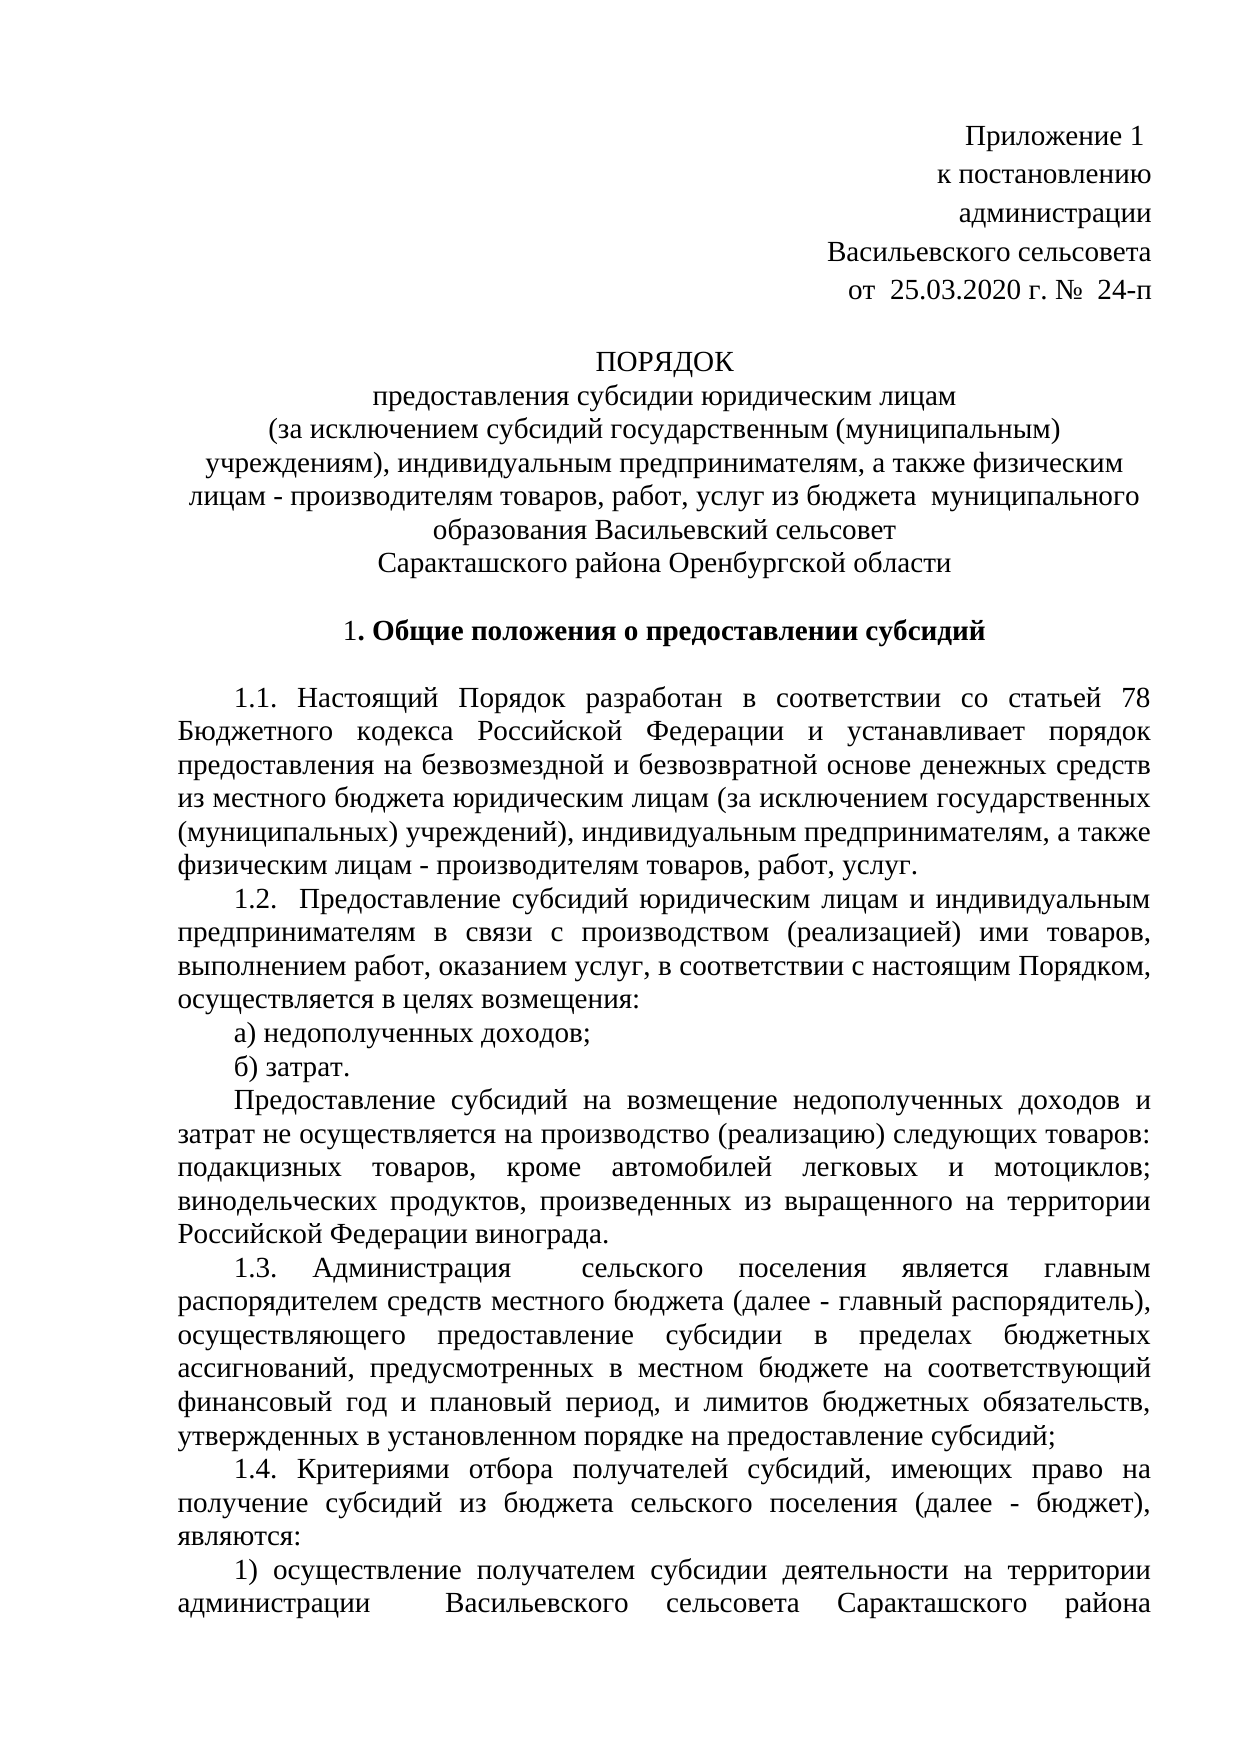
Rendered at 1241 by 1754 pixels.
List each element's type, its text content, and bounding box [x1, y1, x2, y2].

text 1.2. Предоставление субсидий юридическим лицам и индивидуальным предпринимателям в связи с производством (реализацией) ими товаров, выполнением работ, оказанием услуг, в соответствии с настоящим Порядком, осуществляется в целях возмещения: [177, 881, 1152, 1015]
text б) затрат. [177, 1049, 1152, 1082]
text 1.1. Настоящий Порядок разработан в соответствии со статьей 78 Бюджетного кодекса Российской Федерации и устанавливает порядок предоставления на безвозмездной и безвозвратной основе денежных средств из местного бюджета юридическим лицам (за исключением государственных (муниципальных) учреждений), индивидуальным предпринимателям, а также физическим лицам - производителям товаров, работ, услуг. [177, 680, 1152, 881]
text от 25.03.2020 г. № 24-п [177, 272, 1152, 306]
text Васильевского сельсовета [177, 234, 1152, 267]
text (за исключением субсидий государственным (муниципальным) учреждениям), индивидуальным предпринимателям, а также физическим лицам - производителям товаров, работ, услуг из бюджета муниципального образования Васильевский сельсовет [177, 411, 1152, 546]
text администрации [177, 195, 1152, 229]
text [177, 1552, 1152, 1619]
text 1.3. Администрация сельского поселения является главным распорядителем средств местного бюджета (далее - главный распорядитель), осуществляющего предоставление субсидии в пределах бюджетных ассигнований, предусмотренных в местном бюджете на соответствующий финансовый год и плановый период, и лимитов бюджетных обязательств, утвержденных в установленном порядке на предоставление субсидий; [177, 1250, 1152, 1451]
text а) недополученных доходов; [177, 1015, 1152, 1049]
text предоставления субсидии юридическим лицам [177, 378, 1152, 411]
text 1.4. Критериями отбора получателей субсидий, имеющих право на получение субсидий из бюджета сельского поселения (далее - бюджет), являются: [177, 1451, 1152, 1552]
text ПОРЯДОК [177, 344, 1152, 378]
text Саракташского района Оренбургской области [177, 546, 1152, 579]
text 1. Общие положения о предоставлении субсидий [177, 613, 1152, 646]
text к постановлению [177, 157, 1152, 190]
text Приложение 1 [177, 118, 1152, 152]
text Предоставление субсидий на возмещение недополученных доходов и затрат не осуществляется на производство (реализацию) следующих товаров: подакцизных товаров, кроме автомобилей легковых и мотоциклов; винодельческих продуктов, произведенных из выращенного на территории Российской Федерации винограда. [177, 1082, 1152, 1250]
